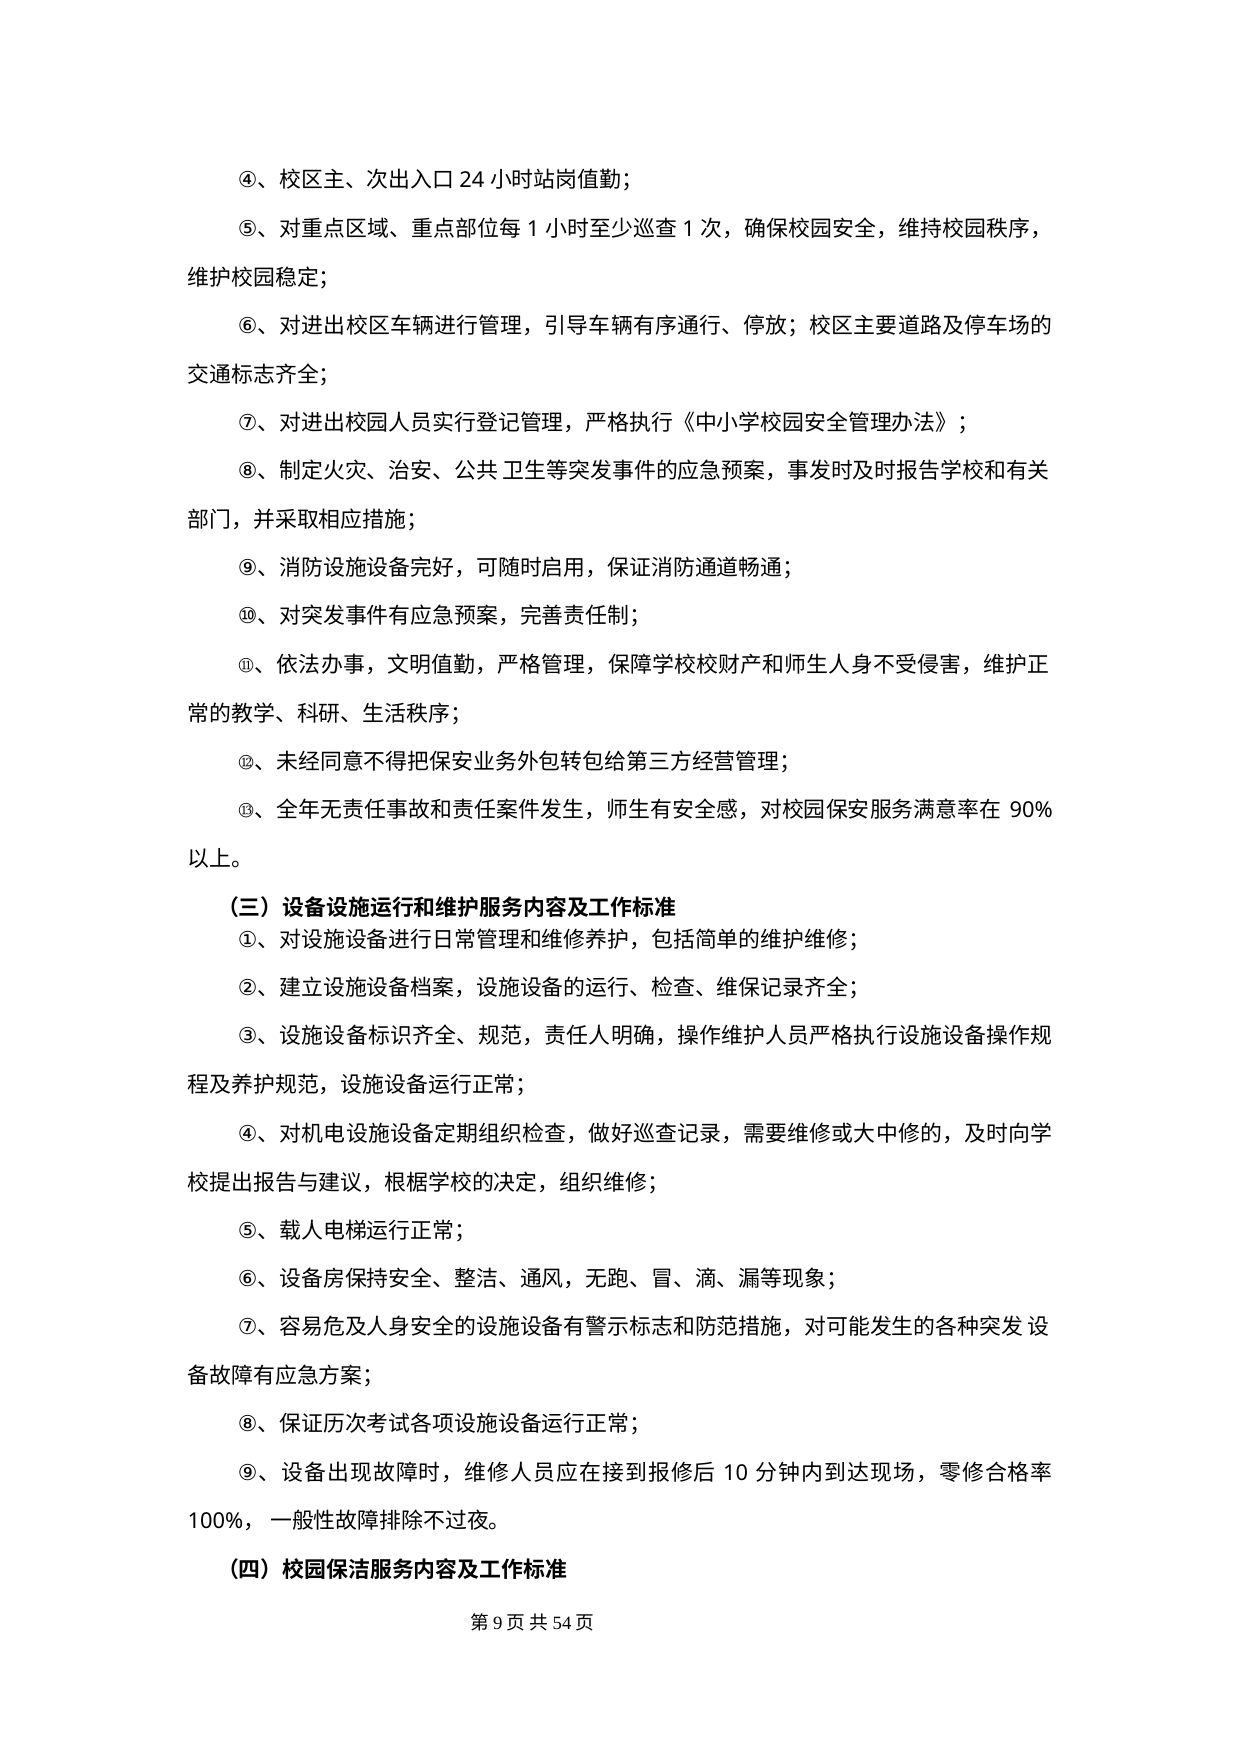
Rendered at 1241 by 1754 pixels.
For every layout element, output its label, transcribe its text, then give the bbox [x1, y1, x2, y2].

text ⑩、对突发事件有应急预案，完善责任制； [187, 598, 1053, 631]
text ⑦、容易危及人身安全的设施设备有警示标志和防范措施，对可能发生的各种突发 设备故障有应急方案； [187, 1309, 1053, 1390]
text ⑥、设备房保持安全、整洁、通风，无跑、冒、滴、漏等现象； [187, 1261, 1053, 1293]
text ⑦、对进出校园人员实行登记管理，严格执行《中小学校园安全管理办法》； [187, 404, 1053, 437]
text （三）设备设施运行和维护服务内容及工作标准 [173, 889, 1073, 922]
text ⑧、保证历次考试各项设施设备运行正常； [187, 1406, 1053, 1439]
text ③、设施设备标识齐全、规范，责任人明确，操作维护人员严格执行设施设备操作规程及养护规范，设施设备运行正常； [187, 1018, 1053, 1099]
text ⑨、设备出现故障时，维修人员应在接到报修后 10 分钟内到达现场，零修合格率100%， 一般性故障排除不过夜。 [187, 1454, 1053, 1536]
text ④、对机电设施设备定期组织检查，做好巡查记录，需要维修或大中修的，及时向学校提出报告与建议，根椐学校的决定，组织维修； [187, 1115, 1053, 1197]
text ⑤、对重点区域、重点部位每 1 小时至少巡查 1 次，确保校园安全，维持校园秩序，维护校园稳定； [187, 210, 1053, 292]
text ⑥、对进出校区车辆进行管理，引导车辆有序通行、停放；校区主要道路及停车场的交通标志齐全； [187, 307, 1053, 389]
text ⑬、全年无责任事故和责任案件发生，师生有安全感，对校园保安服务满意率在 90% 以上。 [187, 792, 1053, 873]
text ②、建立设施设备档案，设施设备的运行、检查、维保记录齐全； [187, 970, 1053, 1002]
text ⑪、依法办事，文明值勤，严格管理，保障学校校财产和师生人身不受侵害，维护正常的教学、科研、生活秩序； [187, 647, 1053, 728]
text （四）校园保洁服务内容及工作标准 [173, 1552, 1073, 1584]
text ⑤、载人电梯运行正常； [187, 1212, 1053, 1245]
text ⑨、消防设施设备完好，可随时启用，保证消防通道畅通； [187, 550, 1053, 582]
text ⑫、未经同意不得把保安业务外包转包给第三方经营管理； [187, 744, 1053, 776]
text ⑧、制定火灾、治安、公共 卫生等突发事件的应急预案，事发时及时报告学校和有关部门，并采取相应措施； [187, 453, 1053, 534]
text ④、校区主、次出入口 24 小时站岗值勤； [187, 162, 1053, 194]
text ①、对设施设备进行日常管理和维修养护，包括简单的维护维修； [187, 922, 1053, 954]
